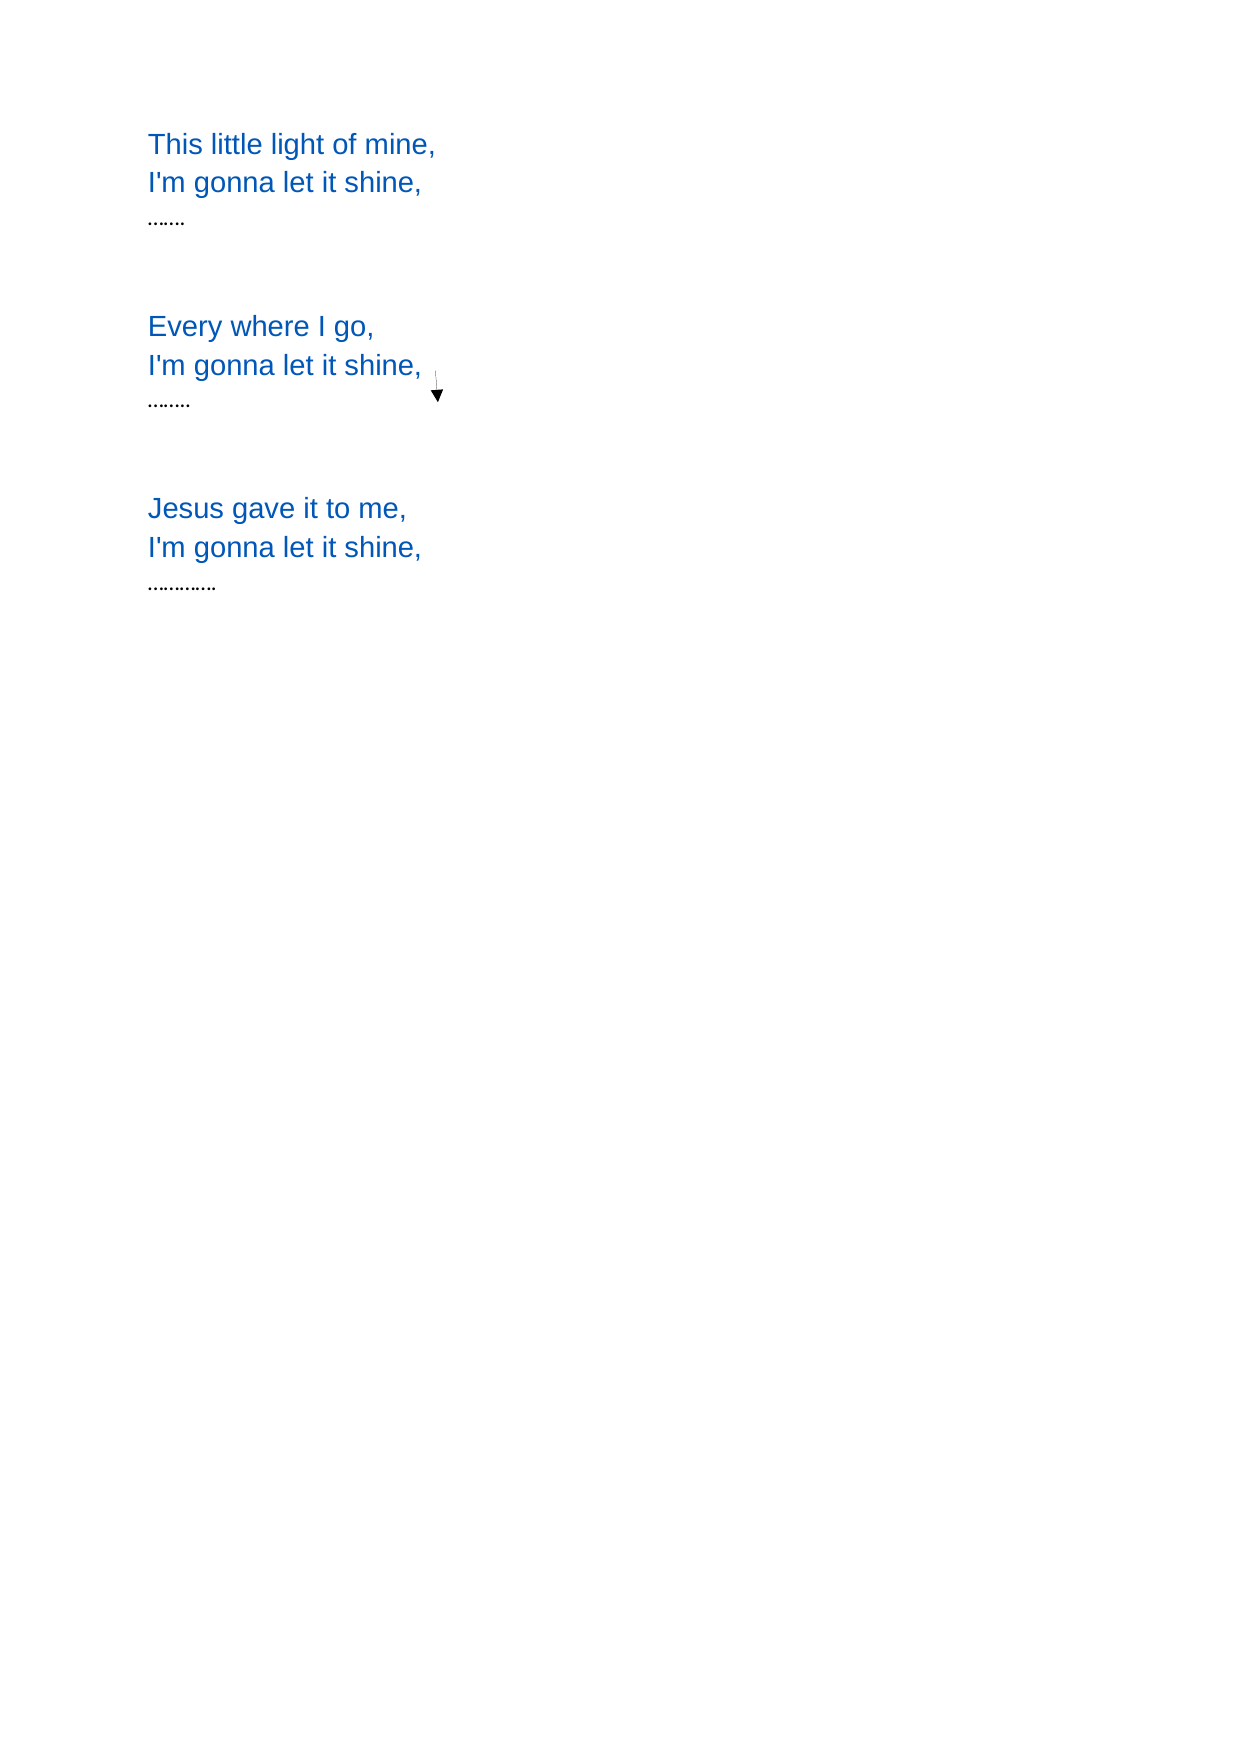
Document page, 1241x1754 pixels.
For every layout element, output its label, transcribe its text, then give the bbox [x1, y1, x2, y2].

text Every where I go, I'm gonna let it shine, …….. [148, 309, 1093, 413]
text Jesus gave it to me, I'm gonna let it shine, …………. [148, 491, 1093, 596]
text This little light of mine, I'm gonna let it shine, ……. [148, 127, 1093, 231]
